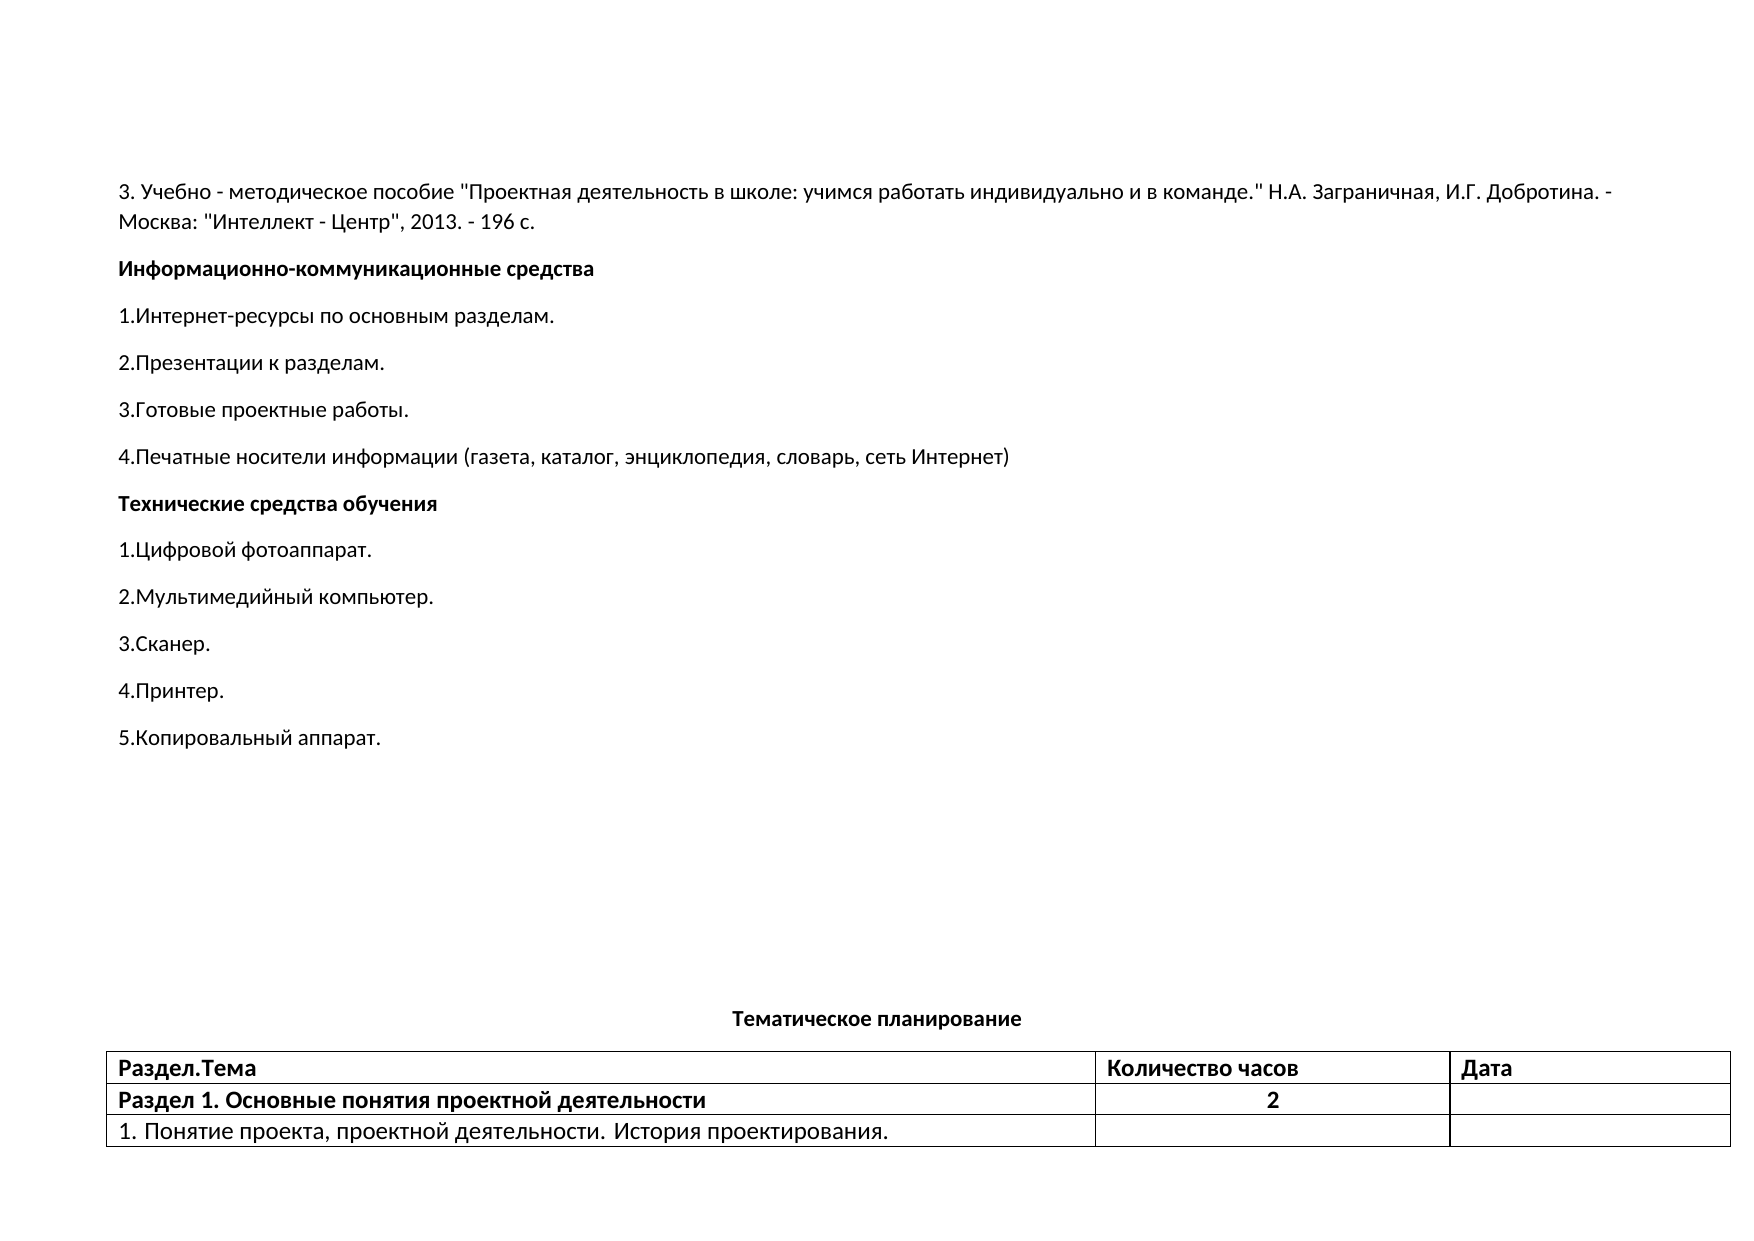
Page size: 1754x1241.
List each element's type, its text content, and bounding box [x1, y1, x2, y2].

table_cell 1. Понятие проекта, проектной деятельности. История проектирования. [107, 1115, 1095, 1146]
table_cell [1451, 1115, 1730, 1146]
text 3.Сканер. [118, 629, 1636, 657]
table_header Дата [1451, 1052, 1730, 1083]
text Технические средства обучения [118, 489, 1636, 517]
text Тематическое планирование [118, 1004, 1636, 1032]
table_header Раздел.Тема [107, 1052, 1095, 1083]
table_cell [1451, 1084, 1730, 1114]
text 1.Цифровой фотоаппарат. [118, 536, 1636, 563]
text 4.Принтер. [118, 676, 1636, 704]
text 5.Копировальный аппарат. [118, 723, 1636, 751]
table_header Количество часов [1096, 1052, 1449, 1083]
text 3.Готовые проектные работы. [118, 395, 1636, 423]
text 2.Презентации к разделам. [118, 348, 1636, 376]
text 4.Печатные носители информации (газета, каталог, энциклопедия, словарь, сеть Интернет) [118, 442, 1636, 470]
text 1.Интернет-ресурсы по основным разделам. [118, 301, 1636, 329]
table_cell 2 [1096, 1084, 1449, 1114]
text Информационно-коммуникационные средства [118, 254, 1636, 282]
table_cell [1096, 1115, 1449, 1146]
text 3. Учебно - методическое пособие "Проектная деятельность в школе: учимся работать индивидуально и в команде." Н.А. Заграничная, И.Г. Добротина. - Москва: "Интеллект - Центр", 2013. - 196 с. [118, 177, 1636, 235]
text 2.Мультимедийный компьютер. [118, 582, 1636, 610]
table_cell Раздел 1. Основные понятия проектной деятельности [107, 1084, 1095, 1114]
